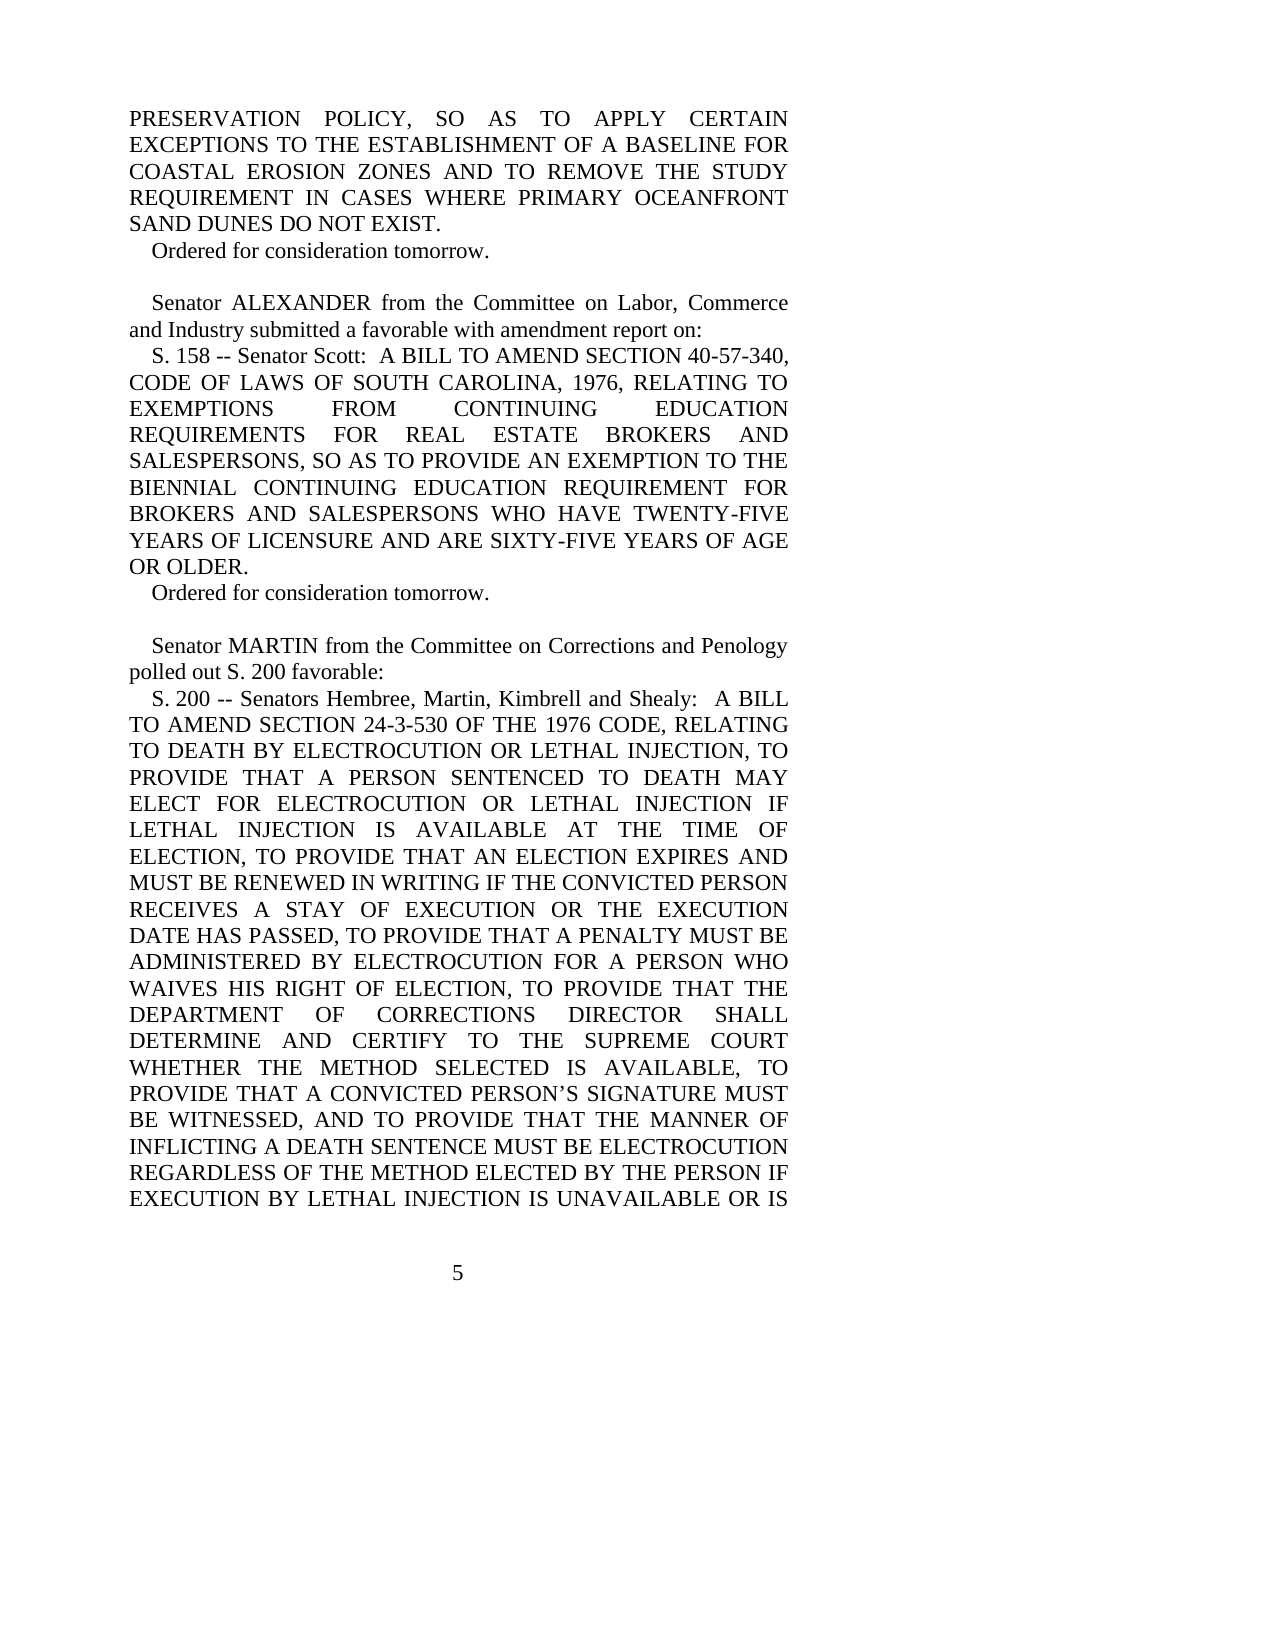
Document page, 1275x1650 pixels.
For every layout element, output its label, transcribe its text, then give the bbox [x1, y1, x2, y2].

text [129, 105, 789, 237]
text Ordered for consideration tomorrow. [129, 237, 789, 263]
text Senator MARTIN from the Committee on Corrections and Penology polled out S. 200 favorable: [129, 632, 789, 685]
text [129, 685, 789, 1212]
text S. 158 -- Senator Scott: A BILL TO AMEND SECTION 40-57-340, CODE OF LAWS OF SOUTH CAROLINA, 1976, RELATING TO EXEMPTIONS FROM CONTINUING EDUCATION REQUIREMENTS FOR REAL ESTATE BROKERS AND SALESPERSONS, SO AS TO PROVIDE AN EXEMPTION TO THE BIENNIAL CONTINUING EDUCATION REQUIREMENT FOR BROKERS AND SALESPERSONS WHO HAVE TWENTY-FIVE YEARS OF LICENSURE AND ARE SIXTY-FIVE YEARS OF AGE OR OLDER. [129, 342, 789, 579]
text Senator ALEXANDER from the Committee on Labor, Commerce and Industry submitted a favorable with amendment report on: [129, 289, 789, 342]
text Ordered for consideration tomorrow. [129, 579, 789, 606]
